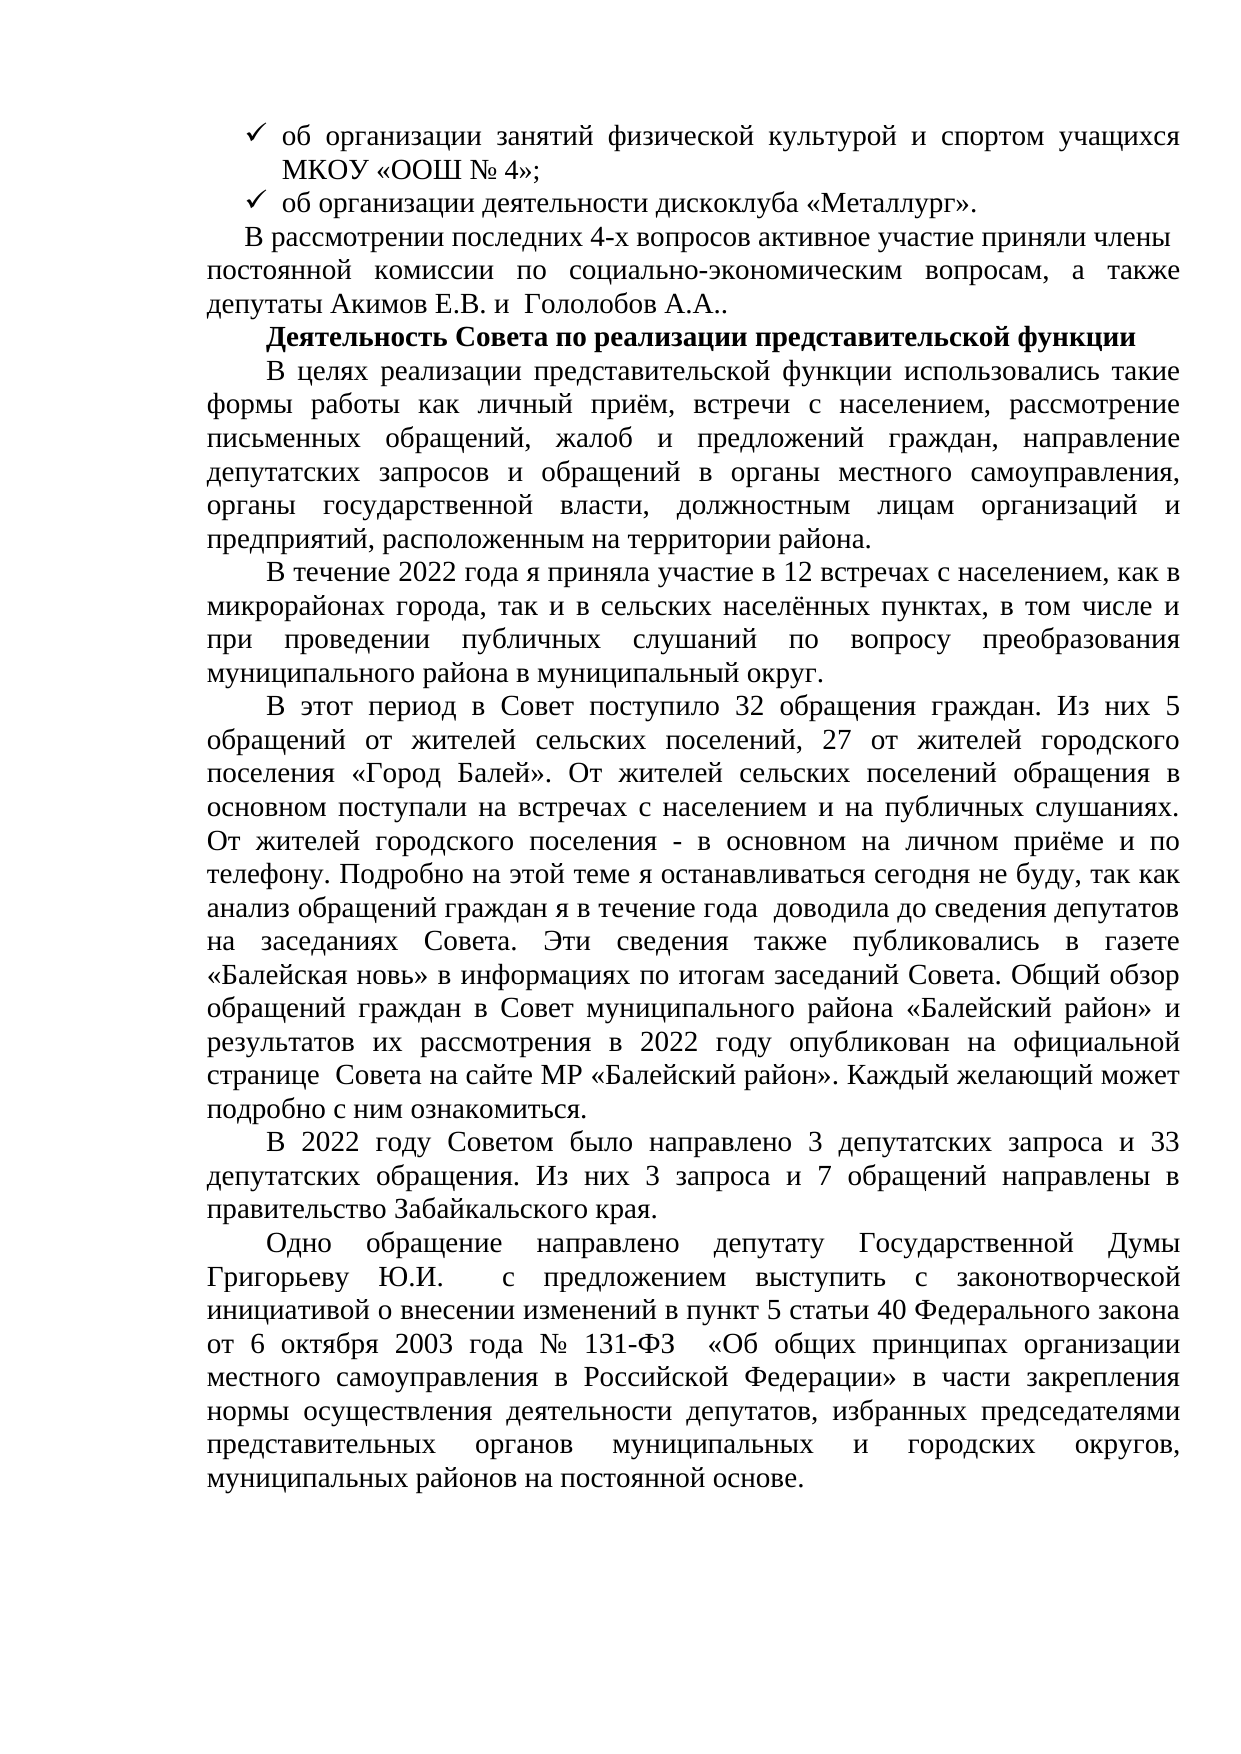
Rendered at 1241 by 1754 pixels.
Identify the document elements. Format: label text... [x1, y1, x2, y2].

text В течение 2022 года я приняла участие в 12 встречах с населением, как в микрорайонах города, так и в сельских населённых пунктах, в том числе и при проведении публичных слушаний по вопросу преобразования муниципального района в муниципальный округ. [207, 554, 1181, 688]
text Деятельность Совета по реализации представительской функции [207, 319, 1181, 353]
text В 2022 году Советом было направлено 3 депутатских запроса и 33 депутатских обращения. Из них 3 запроса и 7 обращений направлены в правительство Забайкальского края. [207, 1124, 1181, 1225]
text В целях реализации представительской функции использовались такие формы работы как личный приём, встречи с населением, рассмотрение письменных обращений, жалоб и предложений граждан, направление депутатских запросов и обращений в органы местного самоуправления, органы государственной власти, должностным лицам организаций и предприятий, расположенным на территории района. [207, 353, 1181, 554]
text постоянной комиссии по социально-экономическим вопросам, а также депутаты Акимов Е.В. и Гололобов А.А.. [207, 252, 1181, 319]
text Одно обращение направлено депутату Государственной Думы Григорьеву Ю.И. с предложением выступить с законотворческой инициативой о внесении изменений в пункт 5 статьи 40 Федерального закона от 6 октября 2003 года № 131-ФЗ «Об общих принципах организации местного самоуправления в Российской Федерации» в части закрепления нормы осуществления деятельности депутатов, избранных председателями представительных органов муниципальных и городских округов, муниципальных районов на постоянной основе. [207, 1225, 1181, 1292]
list об организации занятий физической культурой и спортом учащихся МКОУ «ООШ № 4»; [244, 118, 1181, 185]
text В этот период в Совет поступило 32 обращения граждан. Из них 5 обращений от жителей сельских поселений, 27 от жителей городского поселения «Город Балей». От жителей сельских поселений обращения в основном поступали на встречах с населением и на публичных слушаниях. От жителей городского поселения - в основном на личном приёме и по телефону. Подробно на этой теме я останавливаться сегодня не буду, так как анализ обращений граждан я в течение года доводила до сведения депутатов на заседаниях Совета. Эти сведения также публиковались в газете «Балейская новь» в информациях по итогам заседаний Совета. Общий обзор обращений граждан в Совет муниципального района «Балейский район» и результатов их рассмотрения в 2022 году опубликован на официальной странице Совета на сайте МР «Балейский район». Каждый желающий может подробно с ним ознакомиться. [207, 688, 1181, 1124]
text В рассмотрении последних 4-х вопросов активное участие приняли члены [244, 219, 1181, 252]
list об организации деятельности дискоклуба «Металлург». [244, 185, 1181, 219]
text Одно обращение направлено депутату Государственной Думы Григорьеву Ю.И. с предложением выступить с законотворческой инициативой о внесении изменений в пункт 5 статьи 40 Федерального закона от 6 октября 2003 года № 131-ФЗ «Об общих принципах организации местного самоуправления в Российской Федерации» в части закрепления нормы осуществления деятельности депутатов, избранных председателями представительных органов муниципальных и городских округов, муниципальных районов на постоянной основе. [207, 1326, 1181, 1493]
